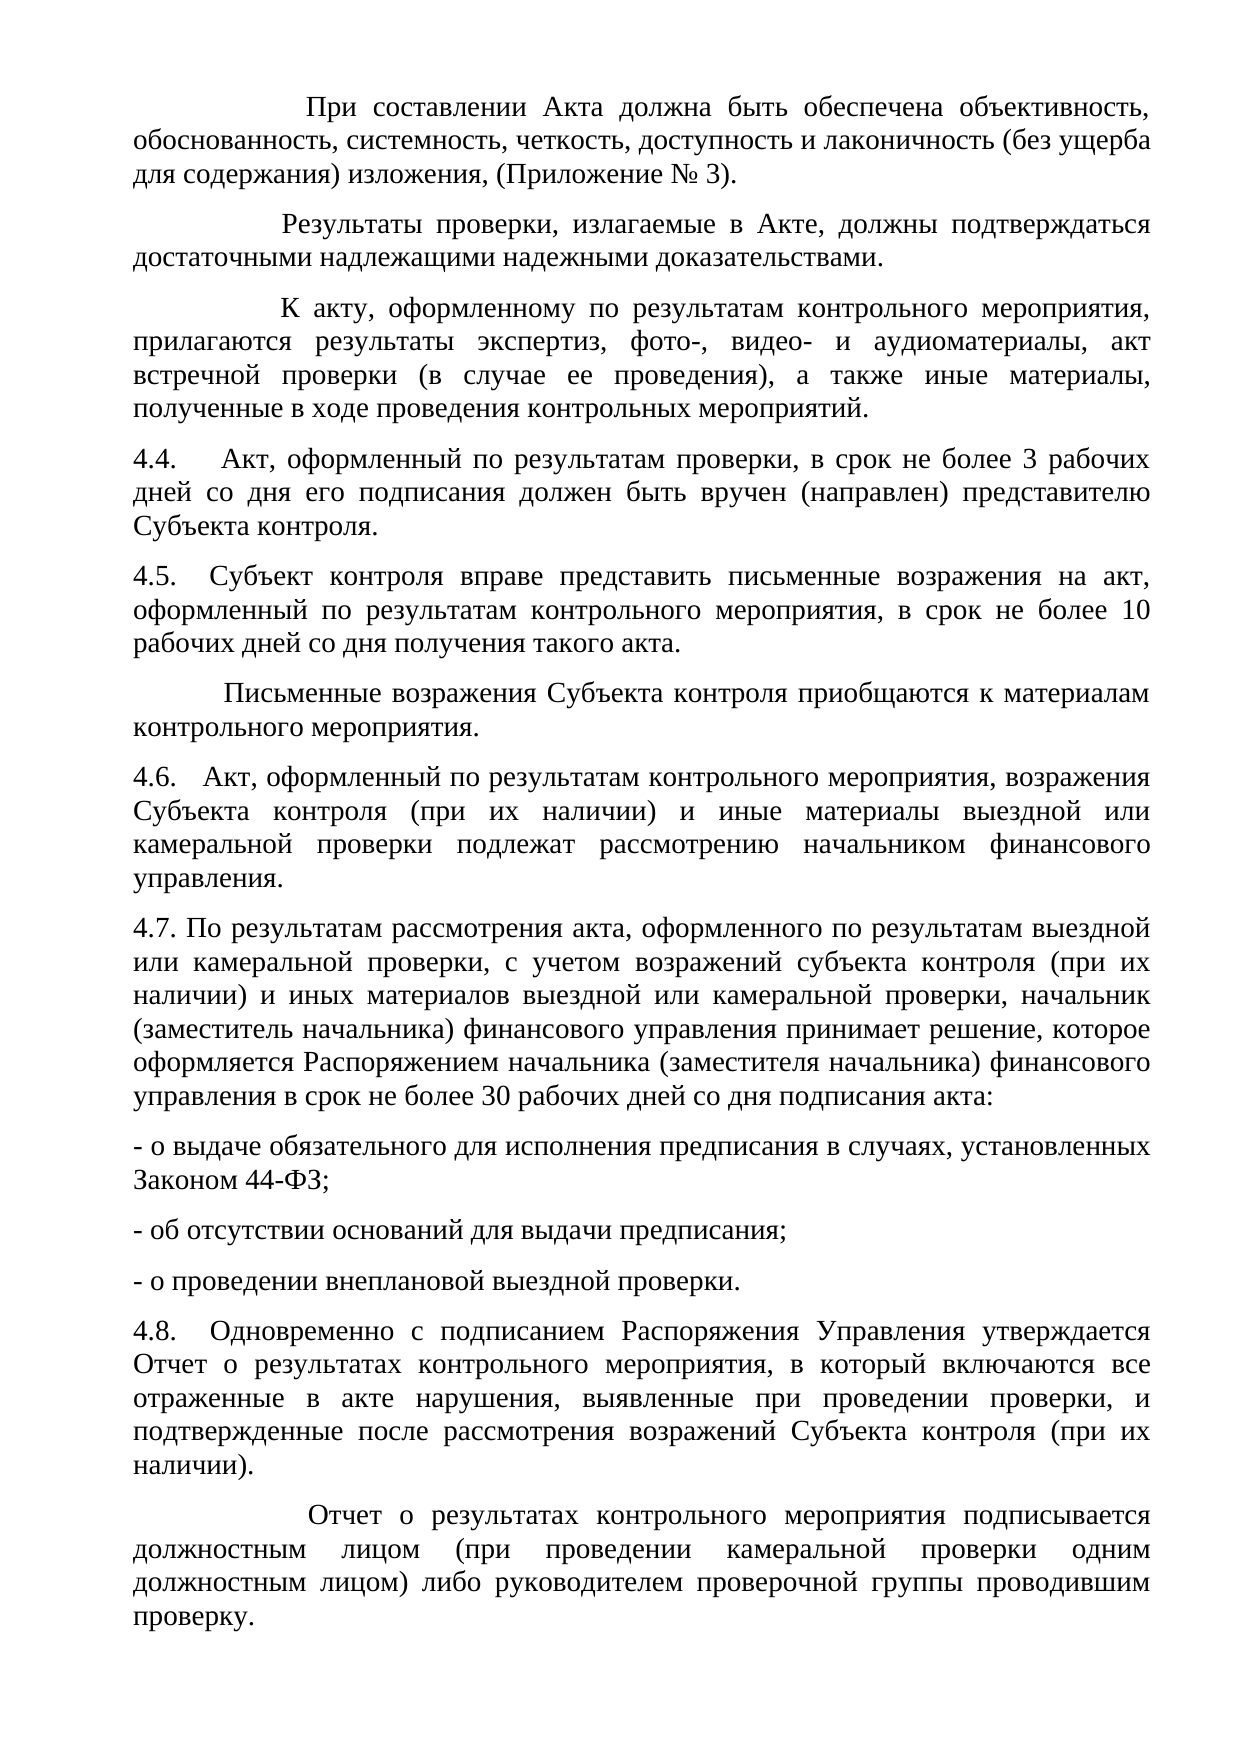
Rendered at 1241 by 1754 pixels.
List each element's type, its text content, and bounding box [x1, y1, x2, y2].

text При составлении Акта должна быть обеспечена объективность, обоснованность, системность, четкость, доступность и лаконичность (без ущерба для содержания) изложения, (Приложение № 3). [133, 89, 1152, 189]
text 4.5. Субъект контроля вправе представить письменные возражения на акт, оформленный по результатам контрольного мероприятия, в срок не более 10 рабочих дней со дня получения такого акта. [133, 558, 1152, 659]
text 4.6. Акт, оформленный по результатам контрольного мероприятия, возражения Субъекта контроля (при их наличии) и иные материалы выездной или камеральной проверки подлежат рассмотрению начальником финансового управления. [133, 759, 1152, 894]
text Результаты проверки, излагаемые в Акте, должны подтверждаться достаточными надлежащими надежными доказательствами. [133, 206, 1152, 273]
text Письменные возражения Субъекта контроля приобщаются к материалам контрольного мероприятия. [133, 676, 1152, 743]
text 4.4. Акт, оформленный по результатам проверки, в срок не более 3 рабочих дней со дня его подписания должен быть вручен (направлен) представителю Субъекта контроля. [133, 441, 1152, 541]
text - об отсутствии оснований для выдачи предписания; [133, 1212, 1152, 1246]
text 4.7. По результатам рассмотрения акта, оформленного по результатам выездной или камеральной проверки, с учетом возражений субъекта контроля (при их наличии) и иных материалов выездной или камеральной проверки, начальник (заместитель начальника) финансового управления принимает решение, которое оформляется Распоряжением начальника (заместителя начальника) финансового управления в срок не более 30 рабочих дней со дня подписания акта: [133, 910, 1152, 1112]
text Отчет о результатах контрольного мероприятия подписывается должностным лицом (при проведении камеральной проверки одним должностным лицом) либо руководителем проверочной группы проводившим проверку. [133, 1497, 1152, 1632]
text - о проведении внеплановой выездной проверки. [133, 1263, 1152, 1296]
text 4.8. Одновременно с подписанием Распоряжения Управления утверждается Отчет о результатах контрольного мероприятия, в который включаются все отраженные в акте нарушения, выявленные при проведении проверки, и подтвержденные после рассмотрения возражений Субъекта контроля (при их наличии). [133, 1313, 1152, 1481]
text К акту, оформленному по результатам контрольного мероприятия, прилагаются результаты экспертиз, фото-, видео- и аудиоматериалы, акт встречной проверки (в случае ее проведения), а также иные материалы, полученные в ходе проведения контрольных мероприятий. [133, 290, 1152, 424]
text - о выдаче обязательного для исполнения предписания в случаях, установленных Законом 44-ФЗ; [133, 1128, 1152, 1196]
